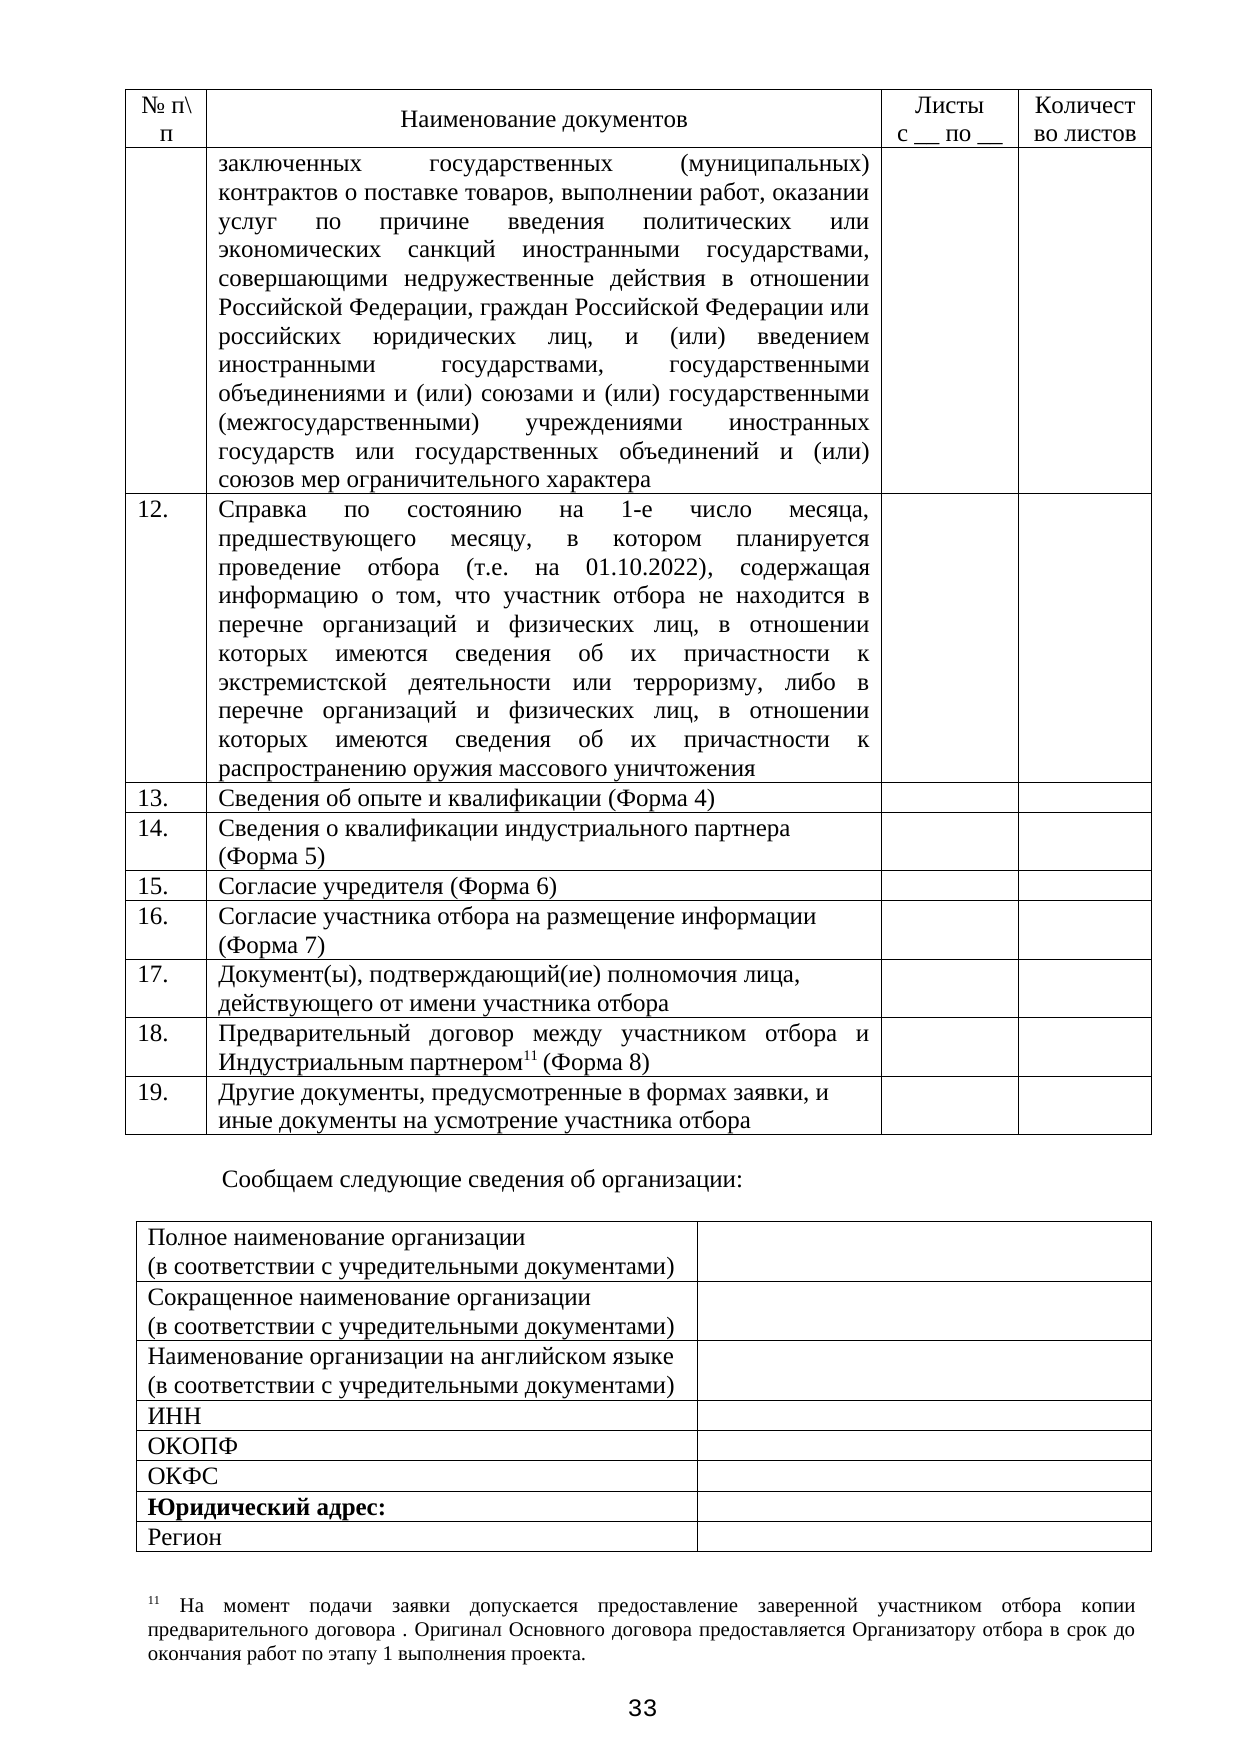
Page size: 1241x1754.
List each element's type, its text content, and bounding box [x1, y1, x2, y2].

table_cell Юридический адрес: [137, 1492, 697, 1521]
table_cell [1019, 960, 1151, 1017]
table_cell [1019, 871, 1151, 900]
table_cell [882, 148, 1018, 493]
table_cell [207, 148, 881, 493]
table_cell [126, 1077, 206, 1134]
table_header [698, 1222, 1151, 1281]
table_cell [882, 813, 1018, 870]
table_header Количество листов [1019, 90, 1151, 147]
table_cell [126, 813, 206, 870]
table_cell [126, 871, 206, 900]
table_cell [698, 1492, 1151, 1521]
table_cell [126, 1018, 206, 1076]
table_cell Предварительный договор между участником отбора и Индустриальным партнером (Форма 8) [207, 1018, 881, 1076]
table_cell [698, 1282, 1151, 1340]
table_cell [882, 783, 1018, 812]
table_cell ОКОПФ [137, 1431, 697, 1460]
table_cell [698, 1341, 1151, 1400]
table_cell ОКФС [137, 1461, 697, 1491]
table_cell [698, 1431, 1151, 1460]
table_cell Регион [137, 1522, 697, 1551]
table_cell [126, 494, 206, 782]
table_header Наименование документов [207, 90, 881, 147]
table_cell [126, 901, 206, 958]
table_cell [1019, 1018, 1151, 1076]
table_cell [882, 960, 1018, 1017]
table_cell [882, 871, 1018, 900]
table_cell [1019, 901, 1151, 958]
table_cell [1019, 494, 1151, 782]
table_cell [882, 494, 1018, 782]
table_cell Сведения об опыте и квалификации (Форма 4) [207, 783, 881, 812]
table_cell [882, 1077, 1018, 1134]
table_cell [126, 148, 206, 493]
table_cell [1019, 148, 1151, 493]
table_cell [882, 901, 1018, 958]
table_cell [882, 1018, 1018, 1076]
table_cell [1019, 783, 1151, 812]
table_cell [698, 1522, 1151, 1551]
table_cell [126, 960, 206, 1017]
table_cell [698, 1401, 1151, 1430]
table_cell Согласие участника отбора на размещение информации (Форма 7) [207, 901, 881, 958]
table_cell Документ(ы), подтверждающий(ие) полномочия лица, действующего от имени участника отбора [207, 960, 881, 1017]
table_cell [1019, 813, 1151, 870]
table_cell [1019, 1077, 1151, 1134]
table_cell [698, 1461, 1151, 1491]
table_cell [126, 783, 206, 812]
table_cell Справка по состоянию на 1-е число месяца, предшествующего месяцу, в котором планируется проведение отбора (т.е. на 01.10.2022), содержащая информацию о том, что участник отбора не находится в перечне организаций и физических лиц, в отношении которых имеются сведения об их причастности к экстремистской деятельности или терроризму, либо в перечне организаций и физических лиц, в отношении которых имеются сведения об их причастности к распространению оружия массового уничтожения [207, 494, 881, 782]
table_cell Согласие учредителя (Форма 6) [207, 871, 881, 900]
text Сообщаем следующие сведения об организации: [148, 1164, 1137, 1192]
table_header № п\п [126, 90, 206, 147]
table_cell Сведения о квалификации индустриального партнера (Форма 5) [207, 813, 881, 870]
table_header Полное наименование организации (в соответствии с учредительными документами) [137, 1222, 697, 1281]
table_cell Сокращенное наименование организации (в соответствии с учредительными документами) [137, 1282, 697, 1340]
table_cell Другие документы, предусмотренные в формах заявки, и иные документы на усмотрение участника отбора [207, 1077, 881, 1134]
table_cell ИНН [137, 1401, 697, 1430]
table_header Листы с __ по __ [882, 90, 1018, 147]
table_cell Наименование организации на английском языке (в соответствии с учредительными документами) [137, 1341, 697, 1400]
